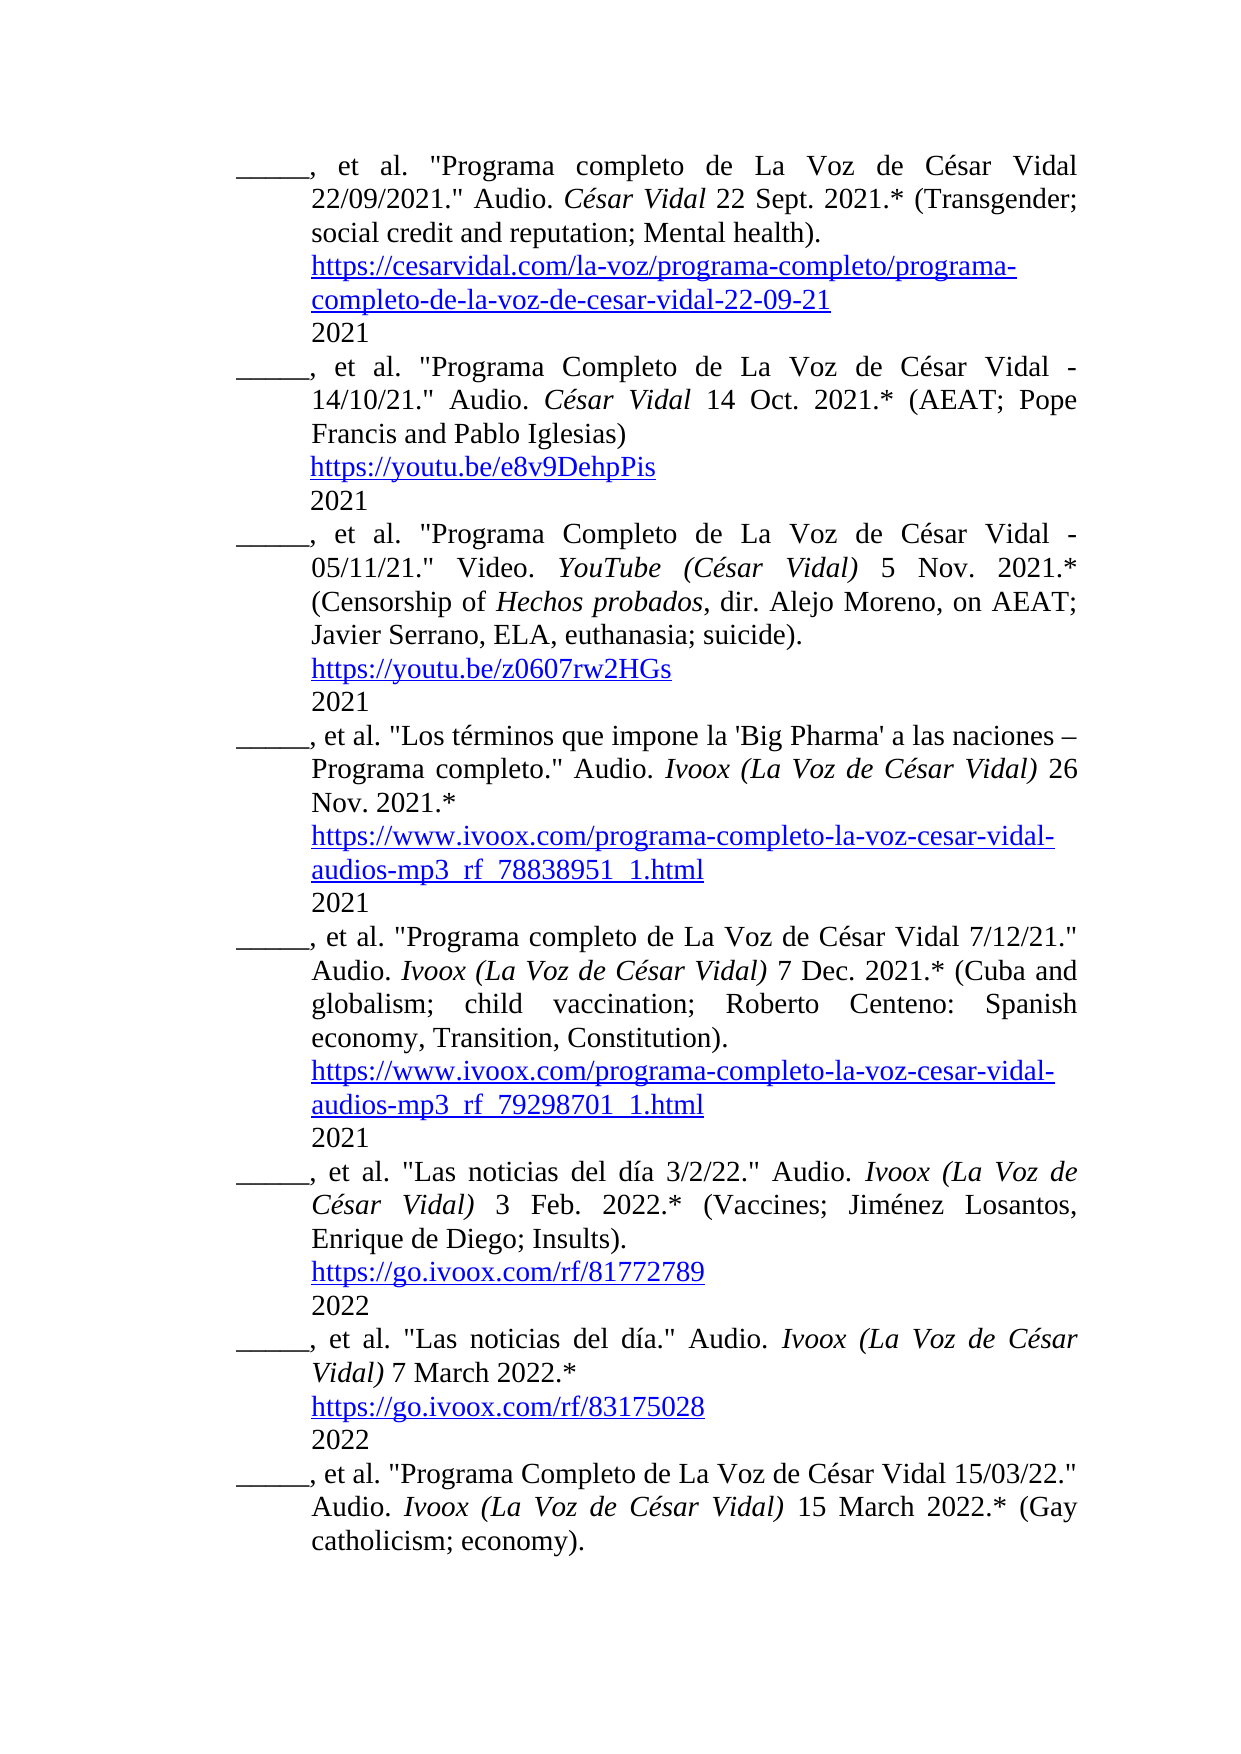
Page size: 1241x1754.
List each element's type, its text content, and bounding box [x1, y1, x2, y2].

text https://www.ivoox.com/programa-completo-la-voz-cesar-vidal-audios-mp3_rf_79298701_1.html [236, 1053, 1078, 1120]
text 2021 [236, 886, 1078, 919]
text _____, et al. "Los términos que impone la 'Big Pharma' a las naciones – Programa completo." Audio. Ivoox (La Voz de César Vidal) 26 Nov. 2021.* [236, 718, 1078, 818]
text https://cesarvidal.com/la-voz/programa-completo/programa-completo-de-la-voz-de-cesar-vidal-22-09-21 [236, 248, 1078, 315]
text https://go.ivoox.com/rf/81772789 [236, 1254, 1078, 1288]
text _____, et al. "Programa Completo de La Voz de César Vidal - 05/11/21." Video. YouTube (César Vidal) 5 Nov. 2021.* (Censorship of Hechos probados, dir. Alejo Moreno, on AEAT; Javier Serrano, ELA, euthanasia; suicide). [236, 517, 1078, 651]
text https://youtu.be/z0607rw2HGs [311, 651, 1078, 684]
text _____, et al. "Las noticias del día 3/2/22." Audio. Ivoox (La Voz de César Vidal) 3 Feb. 2022.* (Vaccines; Jiménez Losantos, Enrique de Diego; Insults). [236, 1154, 1078, 1254]
text _____, et al. "Programa Completo de La Voz de César Vidal 15/03/22." Audio. Ivoox (La Voz de César Vidal) 15 March 2022.* (Gay catholicism; economy). [236, 1456, 1078, 1556]
text 2021 [236, 1120, 1078, 1154]
text 2022 [236, 1422, 1078, 1456]
text https://youtu.be/e8v9DehpPis [310, 449, 1078, 483]
text 2021 [310, 483, 1078, 517]
text _____, et al. "Las noticias del día." Audio. Ivoox (La Voz de César Vidal) 7 March 2022.* [236, 1322, 1078, 1389]
text https://go.ivoox.com/rf/83175028 [236, 1389, 1078, 1422]
text _____, et al. "Programa completo de La Voz de César Vidal 22/09/2021." Audio. César Vidal 22 Sept. 2021.* (Transgender; social credit and reputation; Mental health). [236, 148, 1078, 248]
text 2022 [236, 1288, 1078, 1322]
text https://www.ivoox.com/programa-completo-la-voz-cesar-vidal-audios-mp3_rf_78838951_1.html [236, 818, 1078, 886]
text 2021 [236, 315, 1078, 349]
text _____, et al. "Programa Completo de La Voz de César Vidal - 14/10/21." Audio. César Vidal 14 Oct. 2021.* (AEAT; Pope Francis and Pablo Iglesias) [236, 349, 1078, 449]
text 2021 [236, 684, 1078, 718]
text _____, et al. "Programa completo de La Voz de César Vidal 7/12/21." Audio. Ivoox (La Voz de César Vidal) 7 Dec. 2021.* (Cuba and globalism; child vaccination; Roberto Centeno: Spanish economy, Transition, Constitution). [236, 919, 1078, 1053]
